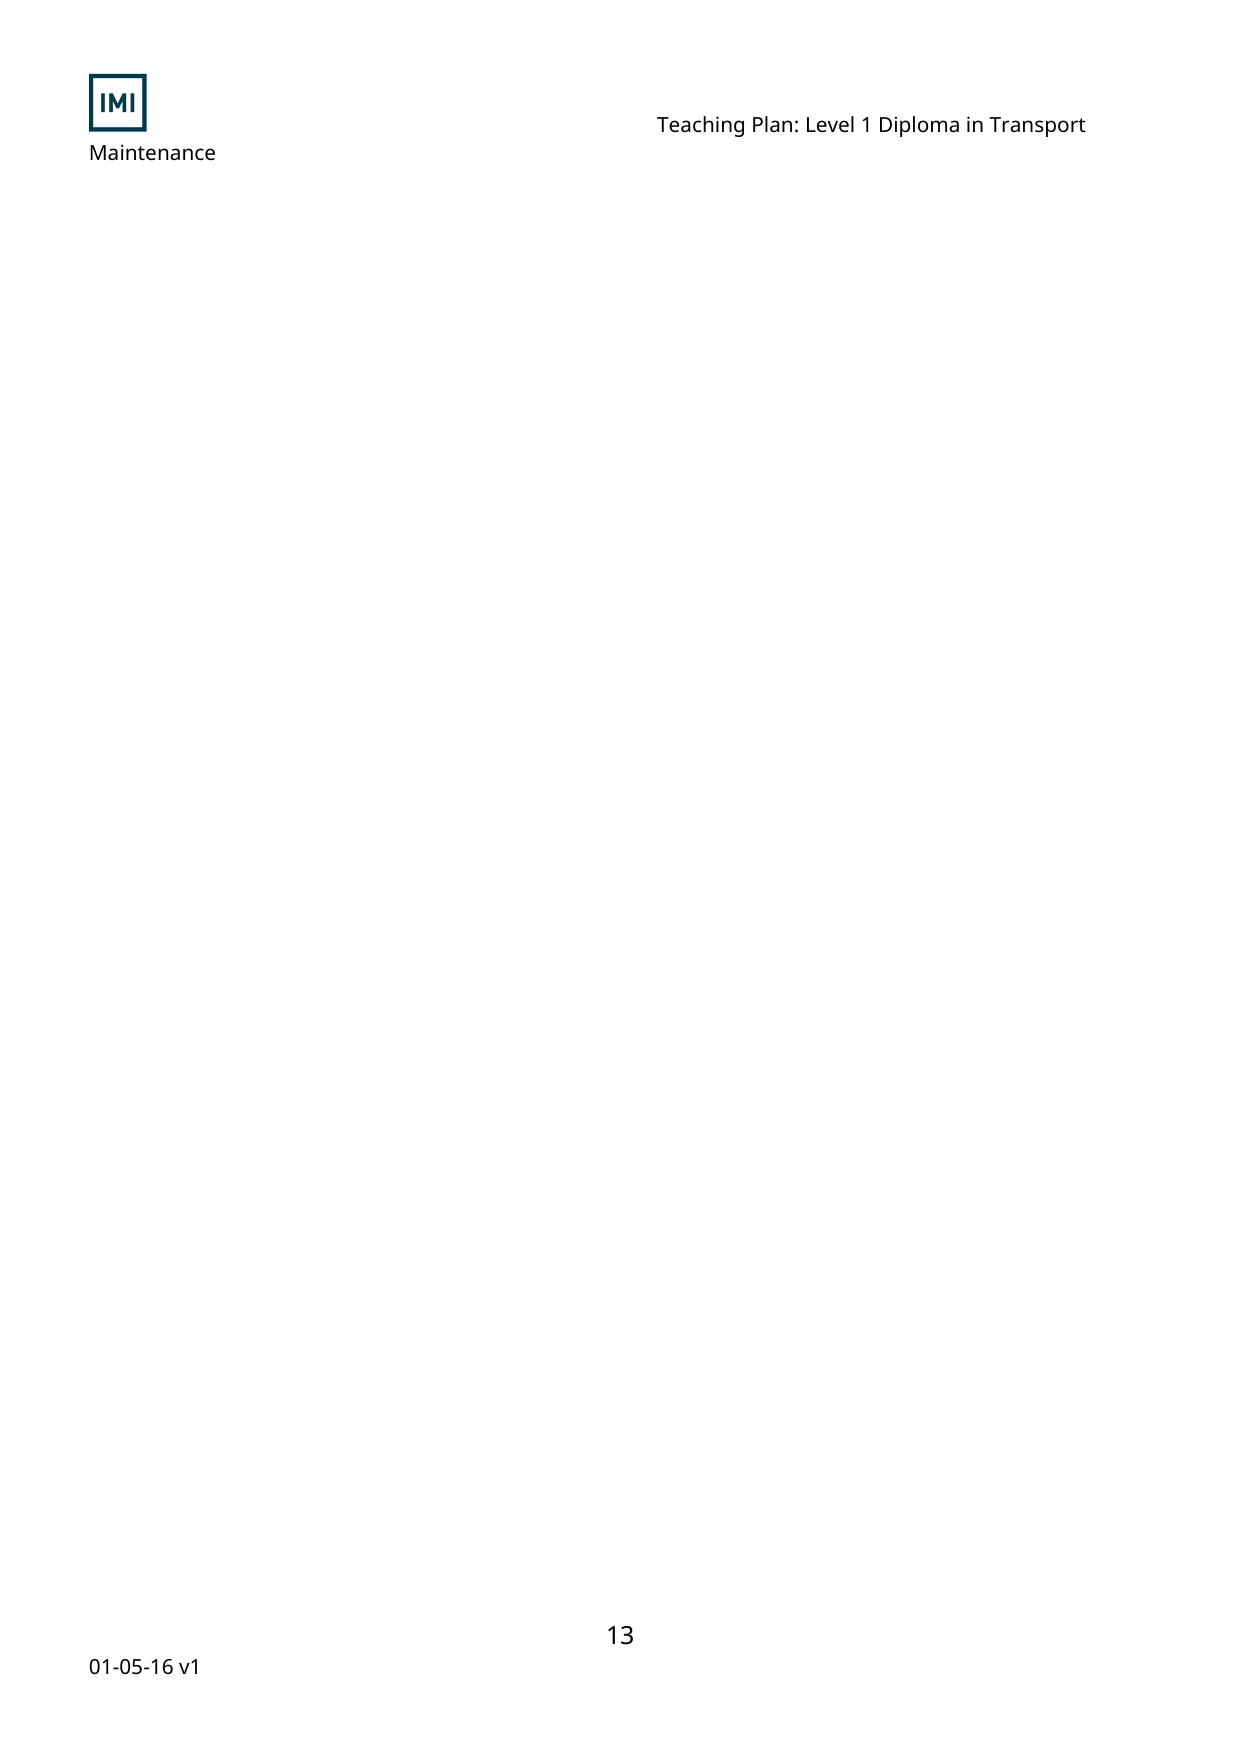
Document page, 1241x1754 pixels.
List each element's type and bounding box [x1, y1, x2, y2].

picture [94, 79, 142, 127]
picture [88, 73, 148, 133]
